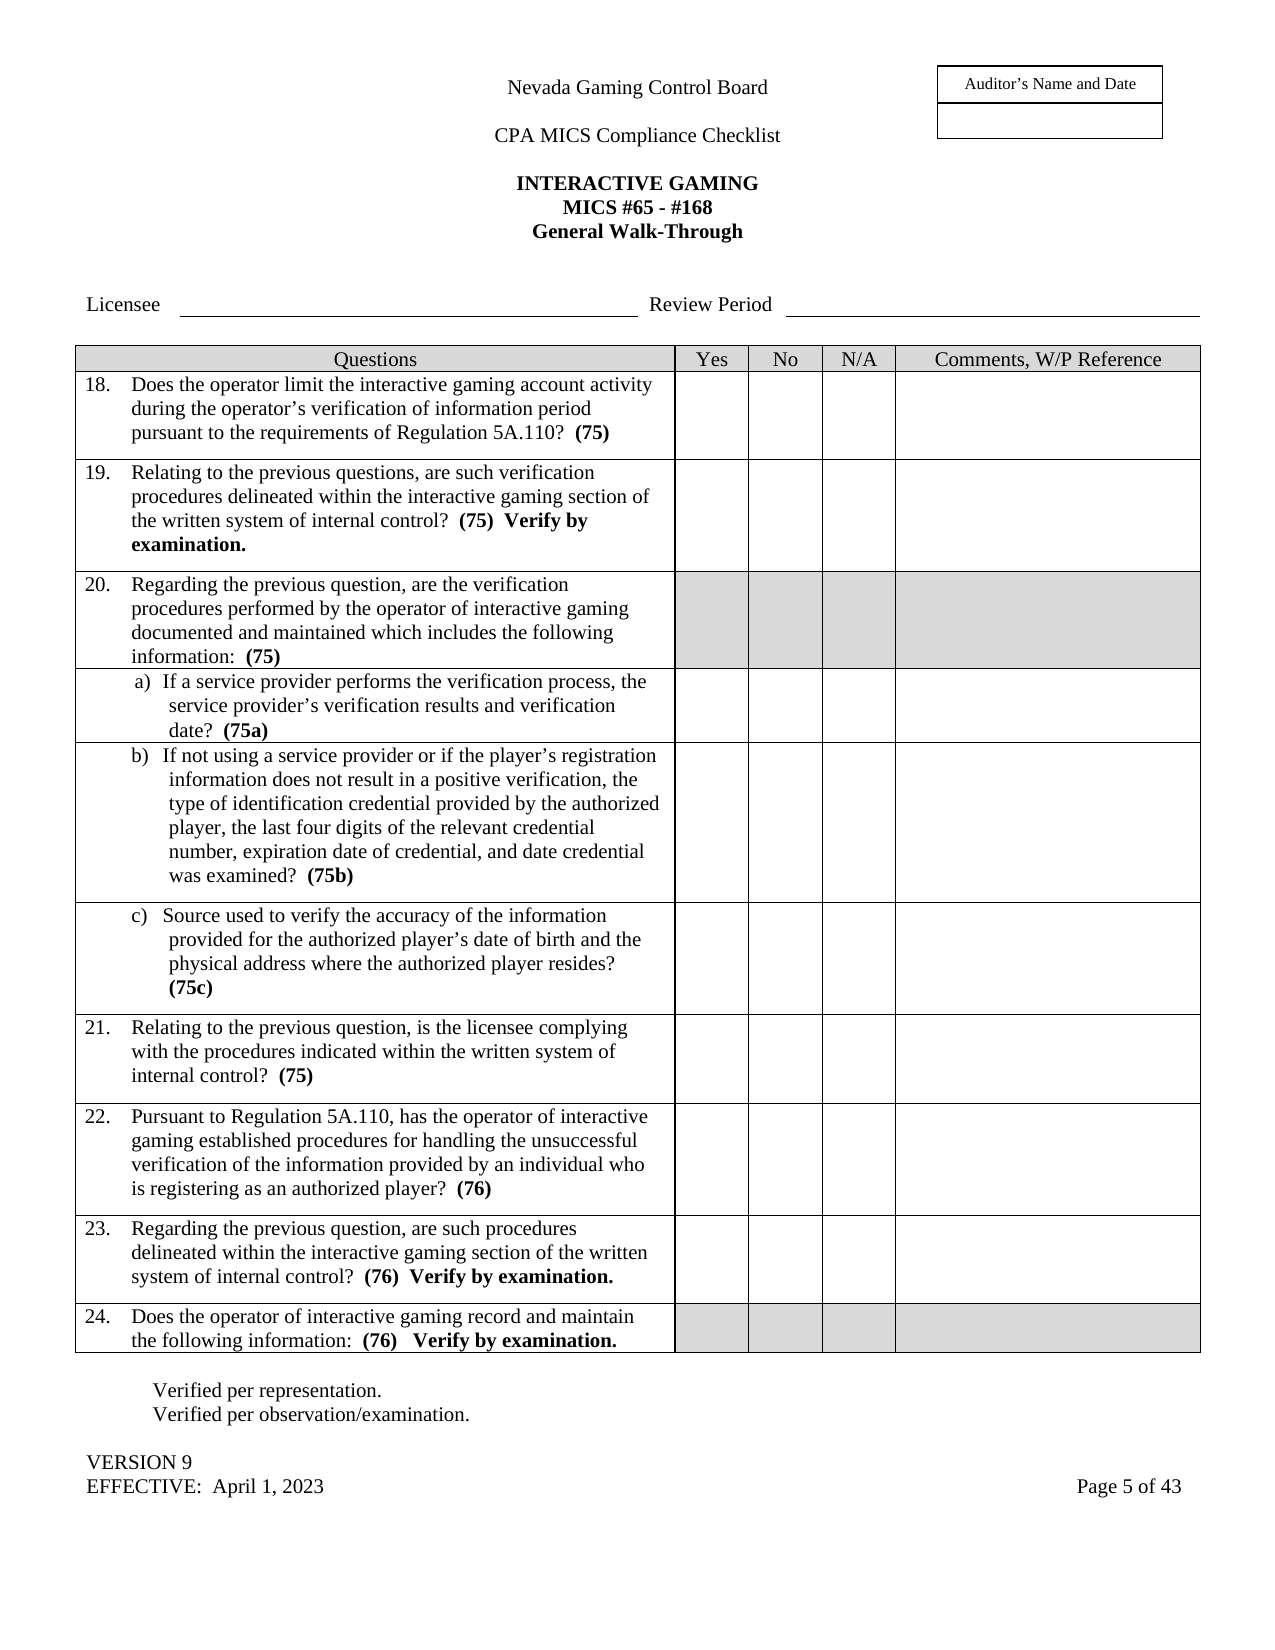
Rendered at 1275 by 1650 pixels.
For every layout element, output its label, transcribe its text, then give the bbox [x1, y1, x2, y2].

table_cell [676, 460, 748, 571]
table_header No [749, 346, 822, 371]
table_cell [896, 1304, 1200, 1352]
table_cell [896, 903, 1200, 1014]
table_cell [823, 669, 895, 742]
table_cell [823, 372, 895, 459]
table_cell [749, 743, 822, 902]
table_cell [823, 1304, 895, 1352]
table_header N/A [823, 346, 895, 371]
table_cell [896, 460, 1200, 571]
table_cell If a service provider performs the verification process, the service provider’s verification results and verification date? (75a) [76, 669, 674, 742]
table_header Yes [676, 346, 748, 371]
table_cell Source used to verify the accuracy of the information provided for the authorized player’s date of birth and the physical address where the authorized player resides? (75c) [76, 903, 674, 1014]
table_cell [676, 1104, 748, 1215]
table_cell [749, 903, 822, 1014]
table_cell [676, 372, 748, 459]
table_cell [749, 460, 822, 571]
table_cell [896, 669, 1200, 742]
table_header Comments, W/P Reference [896, 346, 1200, 371]
table_cell [749, 1216, 822, 1303]
table_cell [823, 1104, 895, 1215]
table_cell [823, 460, 895, 571]
table_header Questions [76, 346, 674, 371]
table_cell [676, 903, 748, 1014]
table_cell Pursuant to Regulation 5A.110, has the operator of interactive gaming established procedures for handling the unsuccessful verification of the information provided by an individual who is registering as an authorized player? (76) [76, 1104, 674, 1215]
table_cell [676, 572, 748, 668]
table_cell [896, 572, 1200, 668]
table_cell [749, 1104, 822, 1215]
table_cell [749, 372, 822, 459]
table_cell Relating to the previous questions, are such verification procedures delineated within the interactive gaming section of the written system of internal control? (75) Verify by examination. [76, 460, 674, 571]
table_cell [749, 1015, 822, 1102]
table_cell [676, 1304, 748, 1352]
table_cell Relating to the previous question, is the licensee complying with the procedures indicated within the written system of internal control? (75) [76, 1015, 674, 1102]
table_cell Does the operator limit the interactive gaming account activity during the operator’s verification of information period pursuant to the requirements of Regulation 5A.110? (75) [76, 372, 674, 459]
table_cell Regarding the previous question, are the verification procedures performed by the operator of interactive gaming documented and maintained which includes the following information: (75) [76, 572, 674, 668]
table_cell If not using a service provider or if the player’s registration information does not result in a positive verification, the type of identification credential provided by the authorized player, the last four digits of the relevant credential number, expiration date of credential, and date credential was examined? (75b) [76, 743, 674, 902]
table_cell [896, 372, 1200, 459]
table_cell Does the operator of interactive gaming record and maintain the following information: (76) Verify by examination. [76, 1304, 674, 1352]
table_cell Regarding the previous question, are such procedures delineated within the interactive gaming section of the written system of internal control? (76) Verify by examination. [76, 1216, 674, 1303]
table_cell [896, 1104, 1200, 1215]
table_cell [896, 1015, 1200, 1102]
table_cell [896, 743, 1200, 902]
table_cell [676, 669, 748, 742]
table_cell [676, 743, 748, 902]
table_cell [896, 1216, 1200, 1303]
table_cell [676, 1216, 748, 1303]
table_cell [823, 572, 895, 668]
table_cell [749, 669, 822, 742]
table_cell [749, 1304, 822, 1352]
table_cell [676, 1015, 748, 1102]
table_cell [823, 903, 895, 1014]
table_cell [823, 1216, 895, 1303]
table_cell [823, 1015, 895, 1102]
table_cell [749, 572, 822, 668]
table_cell [823, 743, 895, 902]
